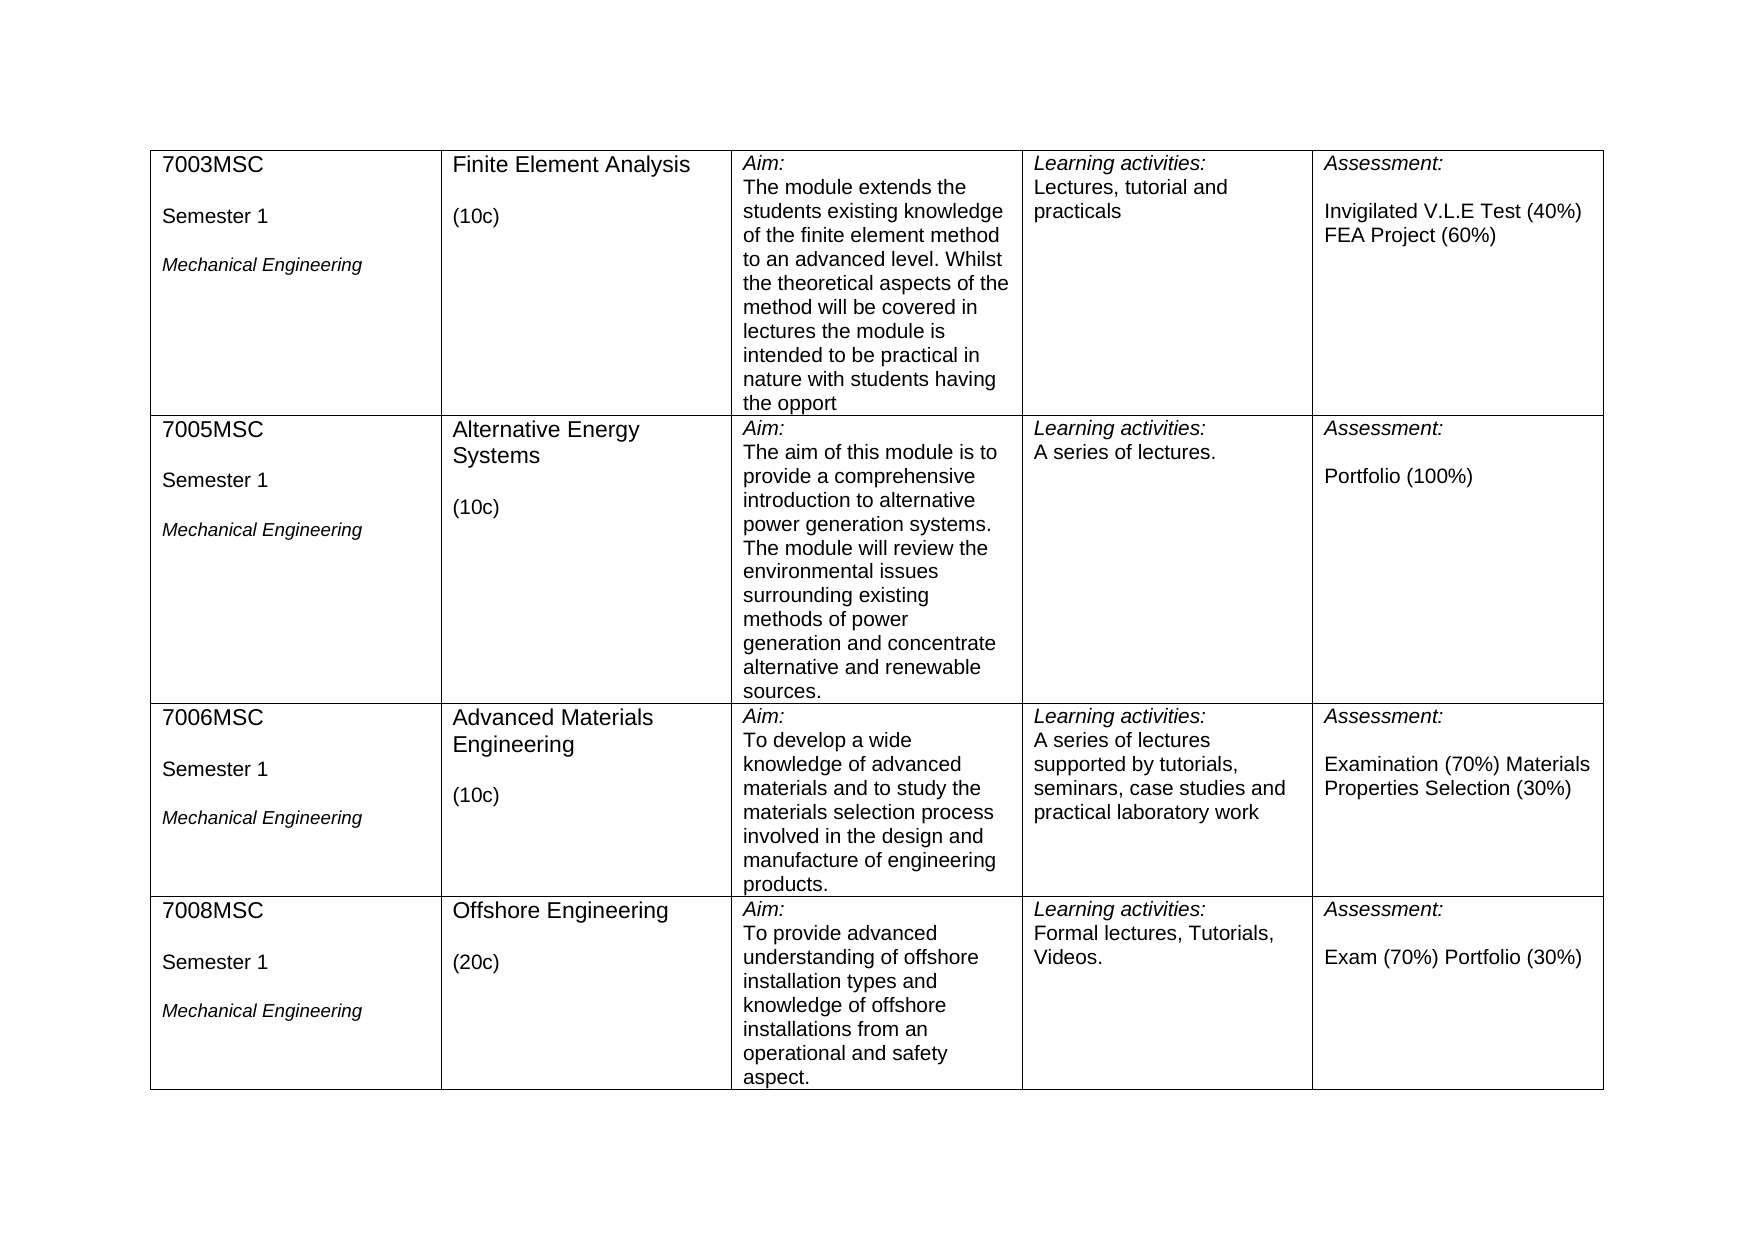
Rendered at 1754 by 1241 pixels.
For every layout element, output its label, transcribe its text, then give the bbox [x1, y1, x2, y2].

table_cell Learning activities: A series of lectures supported by tutorials, seminars, case studies and practical laboratory work [1023, 704, 1312, 896]
table_cell 7005MSC Semester 1 Mechanical Engineering [151, 416, 441, 703]
table_cell Assessment: Portfolio (100%) [1313, 416, 1603, 703]
table_cell Learning activities: A series of lectures. [1023, 416, 1312, 703]
table_cell Assessment: Invigilated V.L.E Test (40%) FEA Project (60%) [1313, 151, 1603, 414]
table_cell Offshore Engineering (20c) [442, 897, 731, 1088]
table_cell Aim: To develop a wide knowledge of advanced materials and to study the materials selection process involved in the design and manufacture of engineering products. [732, 704, 1022, 896]
table_cell Learning activities: Formal lectures, Tutorials, Videos. [1023, 897, 1312, 1088]
table_cell Assessment: Exam (70%) Portfolio (30%) [1313, 897, 1603, 1088]
table_cell Assessment: Examination (70%) Materials Properties Selection (30%) [1313, 704, 1603, 896]
table_cell Learning activities: Lectures, tutorial and practicals [1023, 151, 1312, 414]
table_cell Advanced Materials Engineering (10c) [442, 704, 731, 896]
table_cell 7008MSC Semester 1 Mechanical Engineering [151, 897, 441, 1088]
table_cell Finite Element Analysis (10c) [442, 151, 731, 414]
table_cell Aim: The module extends the students existing knowledge of the finite element method to an advanced level. Whilst the theoretical aspects of the method will be covered in lectures the module is intended to be practical in nature with students having the opport [732, 151, 1022, 414]
table_cell Alternative Energy Systems (10c) [442, 416, 731, 703]
table_cell 7006MSC Semester 1 Mechanical Engineering [151, 704, 441, 896]
table_cell 7003MSC Semester 1 Mechanical Engineering [151, 151, 441, 414]
table_cell Aim: To provide advanced understanding of offshore installation types and knowledge of offshore installations from an operational and safety aspect. [732, 897, 1022, 1088]
table_cell Aim: The aim of this module is to provide a comprehensive introduction to alternative power generation systems. The module will review the environmental issues surrounding existing methods of power generation and concentrate alternative and renewable sources. [732, 416, 1022, 703]
